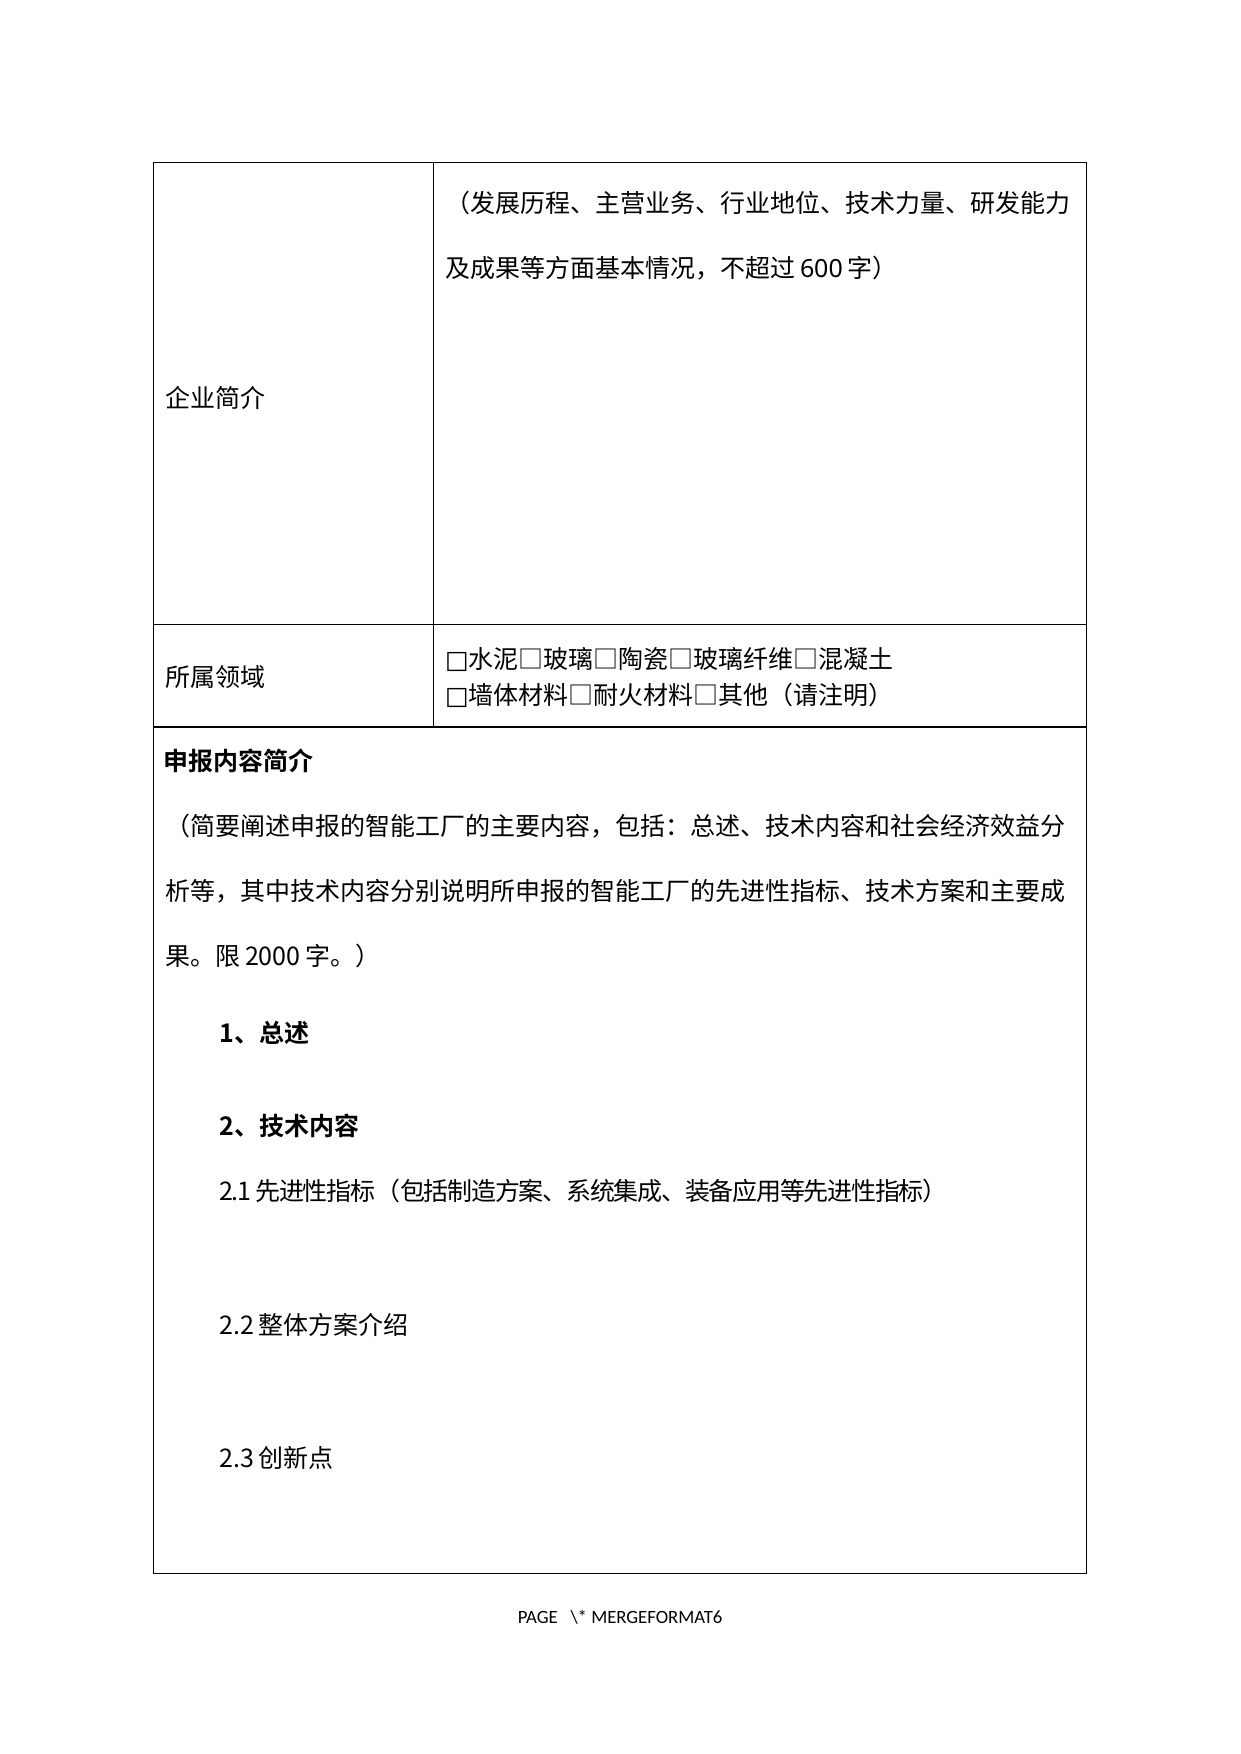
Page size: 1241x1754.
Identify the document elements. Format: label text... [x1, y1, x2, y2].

table_cell 所属领域 [154, 625, 433, 726]
table_cell □水泥□玻璃□陶瓷□玻璃纤维□混凝土 □墙体材料□耐火材料□其他（请注明） [434, 625, 1086, 726]
table_cell 企业简介 [154, 163, 433, 624]
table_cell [154, 728, 1086, 1573]
table_cell （发展历程、主营业务、行业地位、技术力量、研发能力及成果等方面基本情况，不超过600字） [434, 163, 1086, 624]
